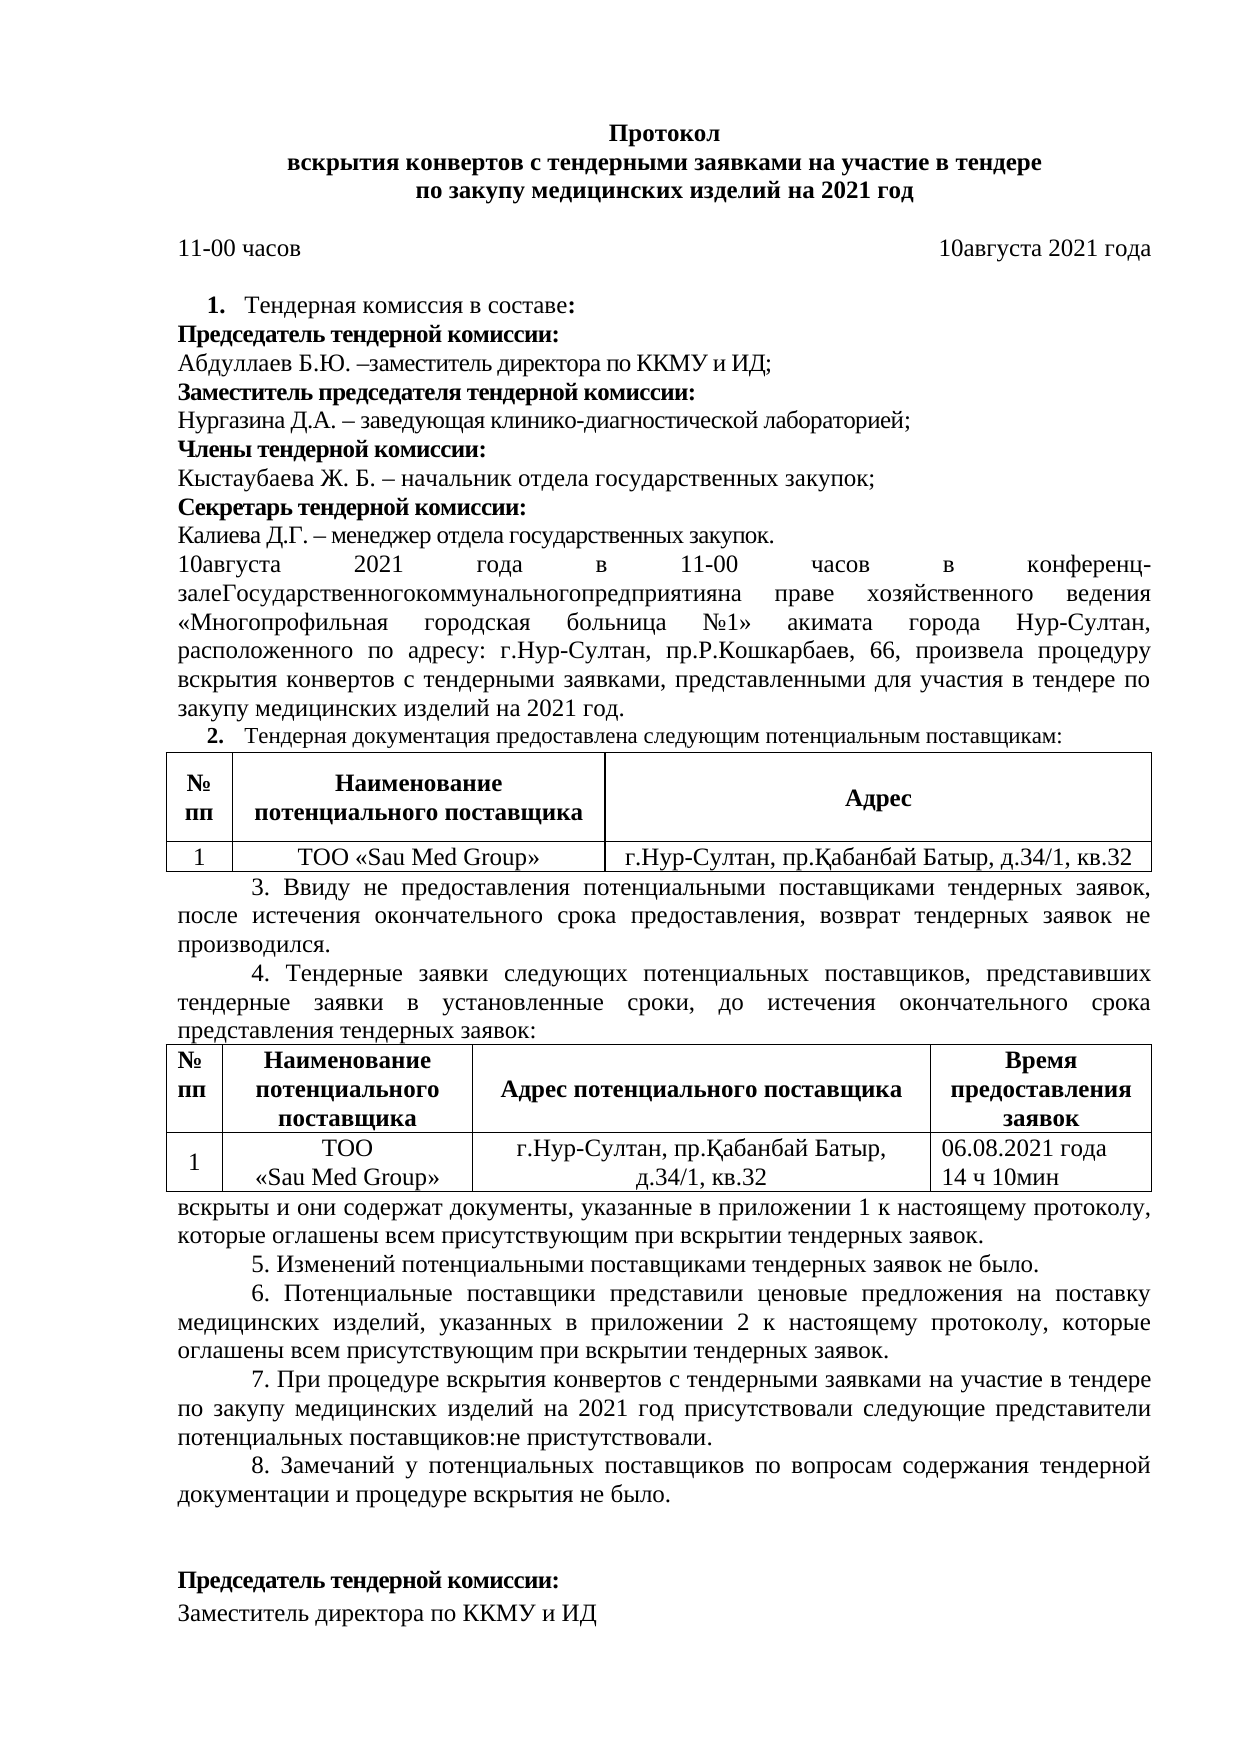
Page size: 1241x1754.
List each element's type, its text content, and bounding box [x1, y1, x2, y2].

table_header Адрес потенциального поставщика [473, 1045, 930, 1132]
text Члены тендерной комиссии: [177, 434, 1152, 463]
table_cell ТОО «Sau Med Group» [233, 842, 604, 871]
text Кыстаубаева Ж. Б. – начальник отдела государственных закупок; [177, 463, 1152, 492]
table_cell 1 [167, 842, 232, 871]
list Секретарь тендерной комиссии: [177, 492, 1152, 521]
text 8. Замечаний у потенциальных поставщиков по вопросам содержания тендерной документации и процедуре вскрытия не было. [177, 1450, 1152, 1508]
text 7. При процедуре вскрытия конвертов с тендерными заявками на участие в тендере по закупу медицинских изделий на 2021 год присутствовали следующие представители потенциальных поставщиков:не пристутствовали. [177, 1364, 1152, 1450]
text 4. Тендерные заявки следующих потенциальных поставщиков, представивших тендерные заявки в установленные сроки, до истечения окончательного срока представления тендерных заявок: [177, 958, 1152, 1044]
text 5. Изменений потенциальными поставщиками тендерных заявок не было. [177, 1249, 1152, 1278]
text Абдуллаев Б.Ю. –заместитель директора по ККМУ и ИД; [177, 348, 1152, 377]
text 10августа 2021 года в 11-00 часов в конференц-залеГосударственногокоммунальногопредприятияна праве хозяйственного ведения «Многопрофильная городская больница №1» акимата города Нур-Султан, расположенного по адресу: г.Нур-Султан, пр.Р.Кошкарбаев, 66, произвела процедуру вскрытия конвертов с тендерными заявками, представленными для участия в тендере по закупу медицинских изделий на 2021 год. [177, 549, 1152, 722]
list Калиева Д.Г. – менеджер отдела государственных закупок. [177, 521, 1152, 549]
table_cell 06.08.2021 года 14 ч 10мин [931, 1133, 1151, 1191]
table_header Наименование потенциального поставщика [233, 753, 604, 841]
table_cell г.Нур-Султан, пр.Қабанбай Батыр, д.34/1, кв.32 [606, 842, 1151, 871]
text 3. Ввиду не предоставления потенциальными поставщиками тендерных заявок, после истечения окончательного срока предоставления, возврат тендерных заявок не производился. [177, 872, 1152, 958]
table_header № пп [167, 1045, 222, 1132]
text вскрыты и они содержат документы, указанные в приложении 1 к настоящему протоколу, которые оглашены всем присутствующим при вскрытии тендерных заявок. [177, 1192, 1152, 1249]
text 6. Потенциальные поставщики представили ценовые предложения на поставку медицинских изделий, указанных в приложении 2 к настоящему протоколу, которые оглашены всем присутствующим при вскрытии тендерных заявок. [177, 1278, 1152, 1364]
table_header Адрес [606, 753, 1151, 841]
table_header Наименование потенциального поставщика [223, 1045, 472, 1132]
text 11-00 часов 10августа 2021 года [177, 233, 1152, 262]
text Заместитель председателя тендерной комиссии: [177, 377, 1152, 406]
text по закупу медицинских изделий на 2021 год [177, 176, 1152, 204]
table_header Время предоставления заявок [931, 1045, 1151, 1132]
text Протокол [177, 118, 1152, 147]
table_cell ТОО «Sau Med Group» [223, 1133, 472, 1191]
list Тендерная документация предоставлена следующим потенциальным поставщикам: [207, 722, 1152, 748]
text Нургазина Д.А. – заведующая клинико-диагностической лабораторией; [177, 406, 1152, 434]
list Председатель тендерной комиссии: [177, 1565, 1152, 1594]
subtitle Тендерная комиссия в составе: [207, 291, 1152, 319]
text Председатель тендерной комиссии: [177, 319, 1152, 348]
table_cell г.Нур-Султан, пр.Қабанбай Батыр, д.34/1, кв.32 [473, 1133, 930, 1191]
table_cell 1 [167, 1133, 222, 1191]
list Заместитель директора по ККМУ и ИД [177, 1598, 1152, 1627]
table_header № пп [167, 753, 232, 841]
text вскрытия конвертов с тендерными заявками на участие в тендере [177, 147, 1152, 176]
